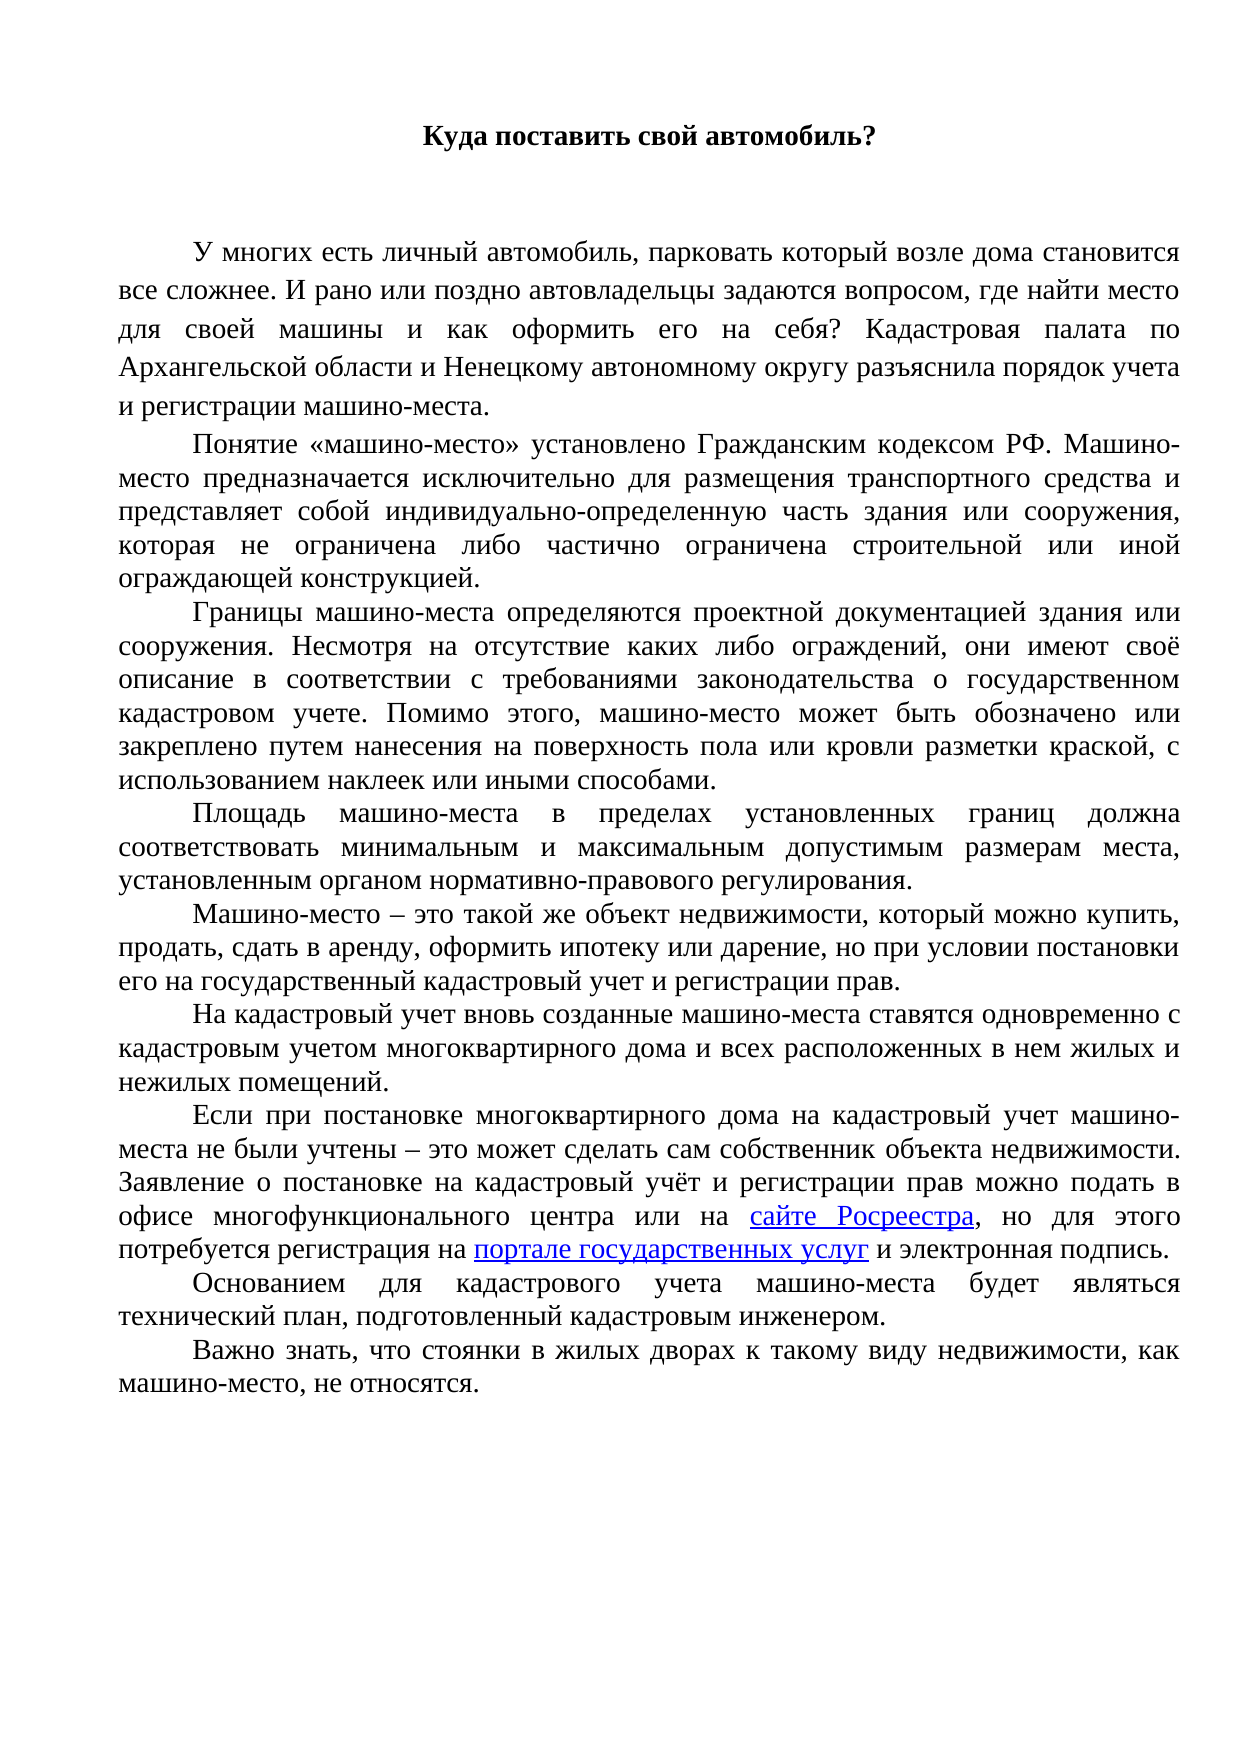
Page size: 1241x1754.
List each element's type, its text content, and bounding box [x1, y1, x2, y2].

text Важно знать, что стоянки в жилых дворах к такому виду недвижимости, как машино-место, не относятся. [118, 1332, 1181, 1399]
text На кадастровый учет вновь созданные машино-места ставятся одновременно с кадастровым учетом многоквартирного дома и всех расположенных в нем жилых и нежилых помещений. [118, 997, 1181, 1097]
text Основанием для кадастрового учета машино-места будет являться технический план, подготовленный кадастровым инженером. [118, 1265, 1181, 1332]
text Куда поставить свой автомобиль? [118, 118, 1181, 152]
text Площадь машино-места в пределах установленных границ должна соответствовать минимальным и максимальным допустимым размерам места, установленным органом нормативно-правового регулирования. [118, 795, 1181, 896]
text Границы машино-места определяются проектной документацией здания или сооружения. Несмотря на отсутствие каких либо ограждений, они имеют своё описание в соответствии с требованиями законодательства о государственном кадастровом учете. Помимо этого, машино-место может быть обозначено или закреплено путем нанесения на поверхность пола или кровли разметки краской, с использованием наклеек или иными способами. [118, 594, 1181, 795]
text Машино-место – это такой же объект недвижимости, который можно купить, продать, сдать в аренду, оформить ипотеку или дарение, но при условии постановки его на государственный кадастровый учет и регистрации прав. [118, 896, 1181, 997]
text Если при постановке многоквартирного дома на кадастровый учет машино-места не были учтены – это может сделать сам собственник объекта недвижимости. Заявление о постановке на кадастровый учёт и регистрации прав можно подать в офисе многофункционального центра или на сайте Росреестра, но для этого потребуется регистрация на портале государственных услуг и электронная подпись. [118, 1097, 1181, 1265]
text У многих есть личный автомобиль, парковать который возле дома становится все сложнее. И рано или поздно автовладельцы задаются вопросом, где найти место для своей машины и как оформить его на себя? Кадастровая палата по Архангельской области и Ненецкому автономному округу разъяснила порядок учета и регистрации машино-места. [118, 234, 1181, 421]
text Понятие «машино-место» установлено Гражданским кодексом РФ. Машино-место предназначается исключительно для размещения транспортного средства и представляет собой индивидуально-определенную часть здания или сооружения, которая не ограничена либо частично ограничена строительной или иной ограждающей конструкцией. [118, 426, 1181, 594]
